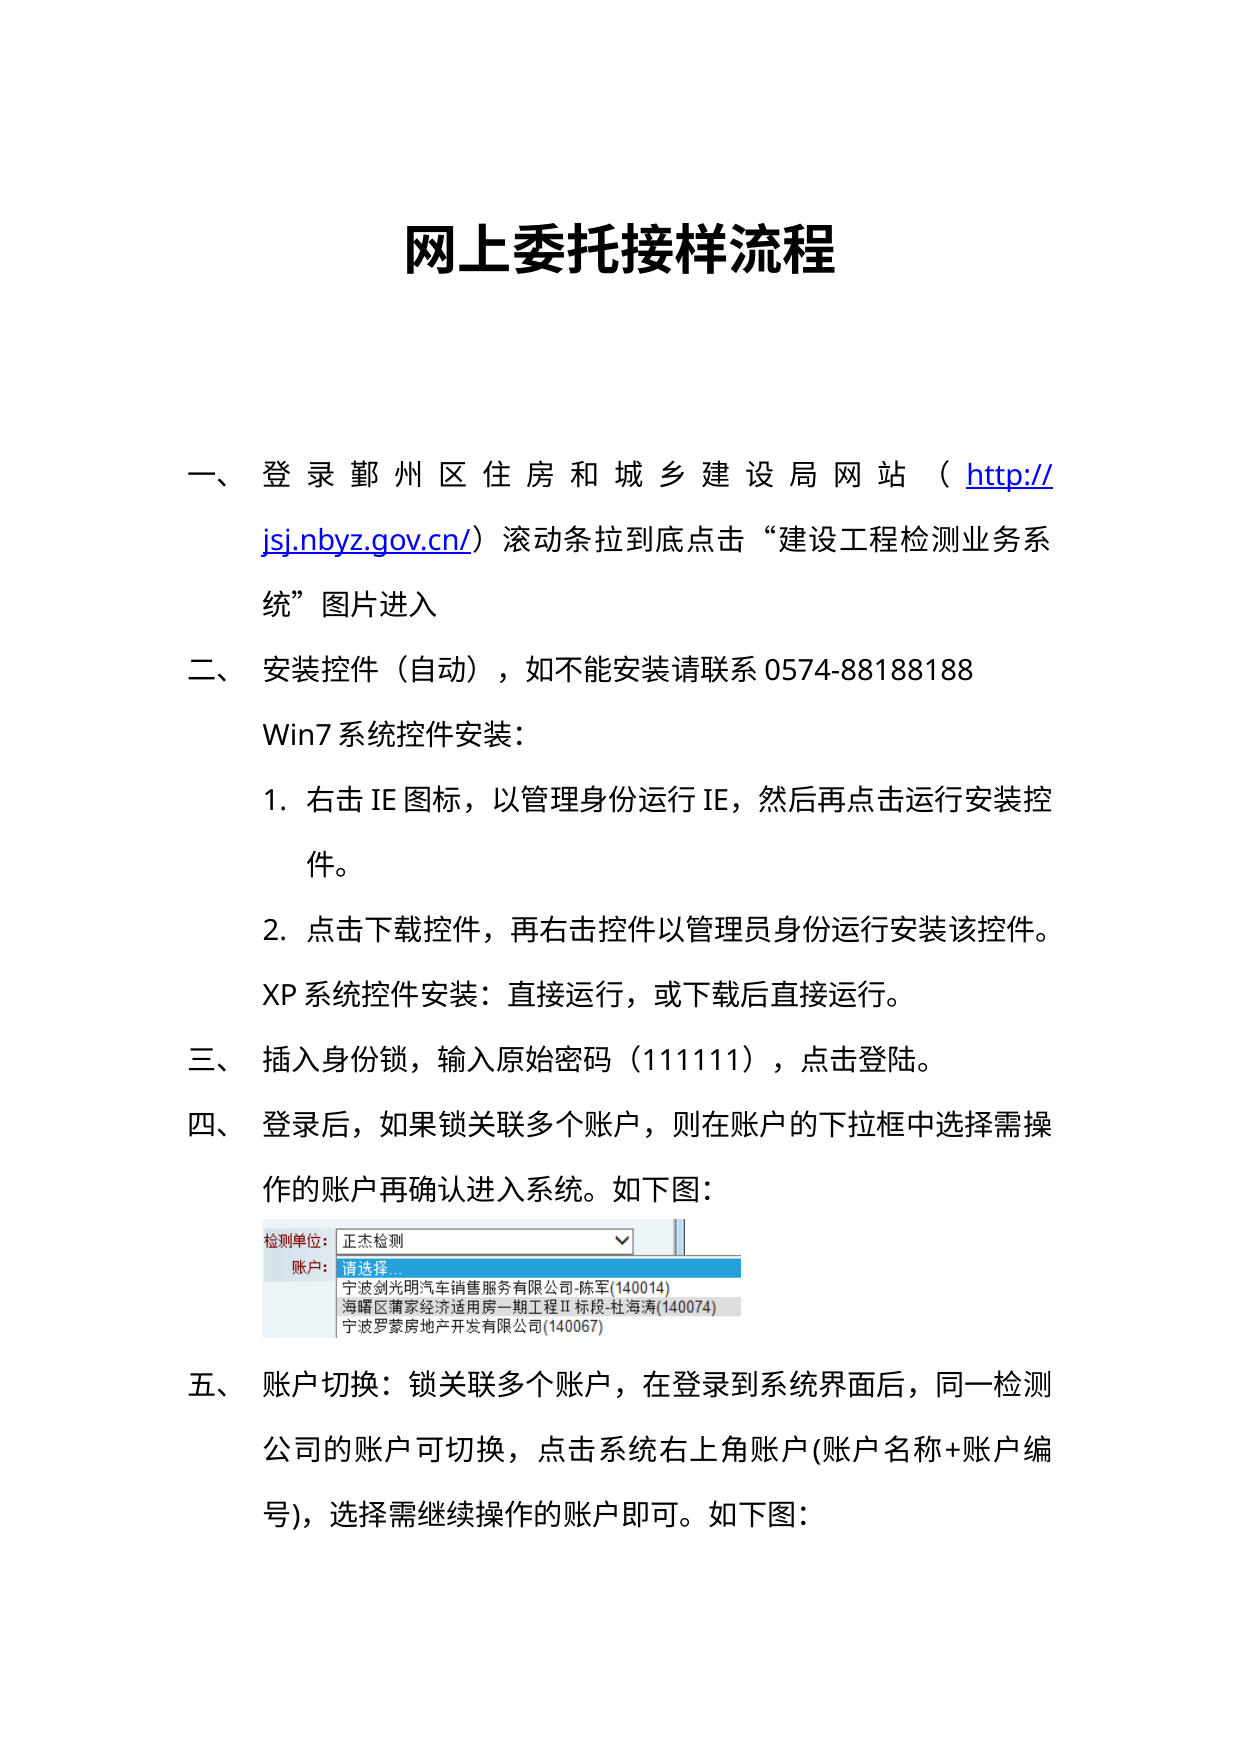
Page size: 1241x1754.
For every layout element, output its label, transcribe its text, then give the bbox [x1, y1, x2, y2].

list 账户切换：锁关联多个账户，在登录到系统界面后，同一检测公司的账户可切换，点击系统右上角账户(账户名称+账户编号)，选择需继续操作的账户即可。如下图： [187, 1350, 1053, 1545]
list 登录后，如果锁关联多个账户，则在账户的下拉框中选择需操作的账户再确认进入系统。如下图： [187, 1090, 1053, 1220]
text XP系统控件安装：直接运行，或下载后直接运行。 [262, 960, 1053, 1025]
list 安装控件（自动），如不能安装请联系0574-88188188 [187, 635, 1053, 700]
subtitle 网上委托接样流程 [187, 197, 1053, 295]
list 登录鄞州区住房和城乡建设局网站（http://jsj.nbyz.gov.cn/）滚动条拉到底点击“建设工程检测业务系统”图片进入 [187, 440, 1053, 635]
list 插入身份锁，输入原始密码（111111），点击登陆。 [187, 1025, 1053, 1090]
list Win7系统控件安装： [262, 700, 1053, 765]
list 点击下载控件，再右击控件以管理员身份运行安装该控件。 [262, 895, 1053, 960]
picture [262, 1219, 741, 1338]
list 右击IE图标，以管理身份运行IE，然后再点击运行安装控件。 [262, 765, 1053, 895]
